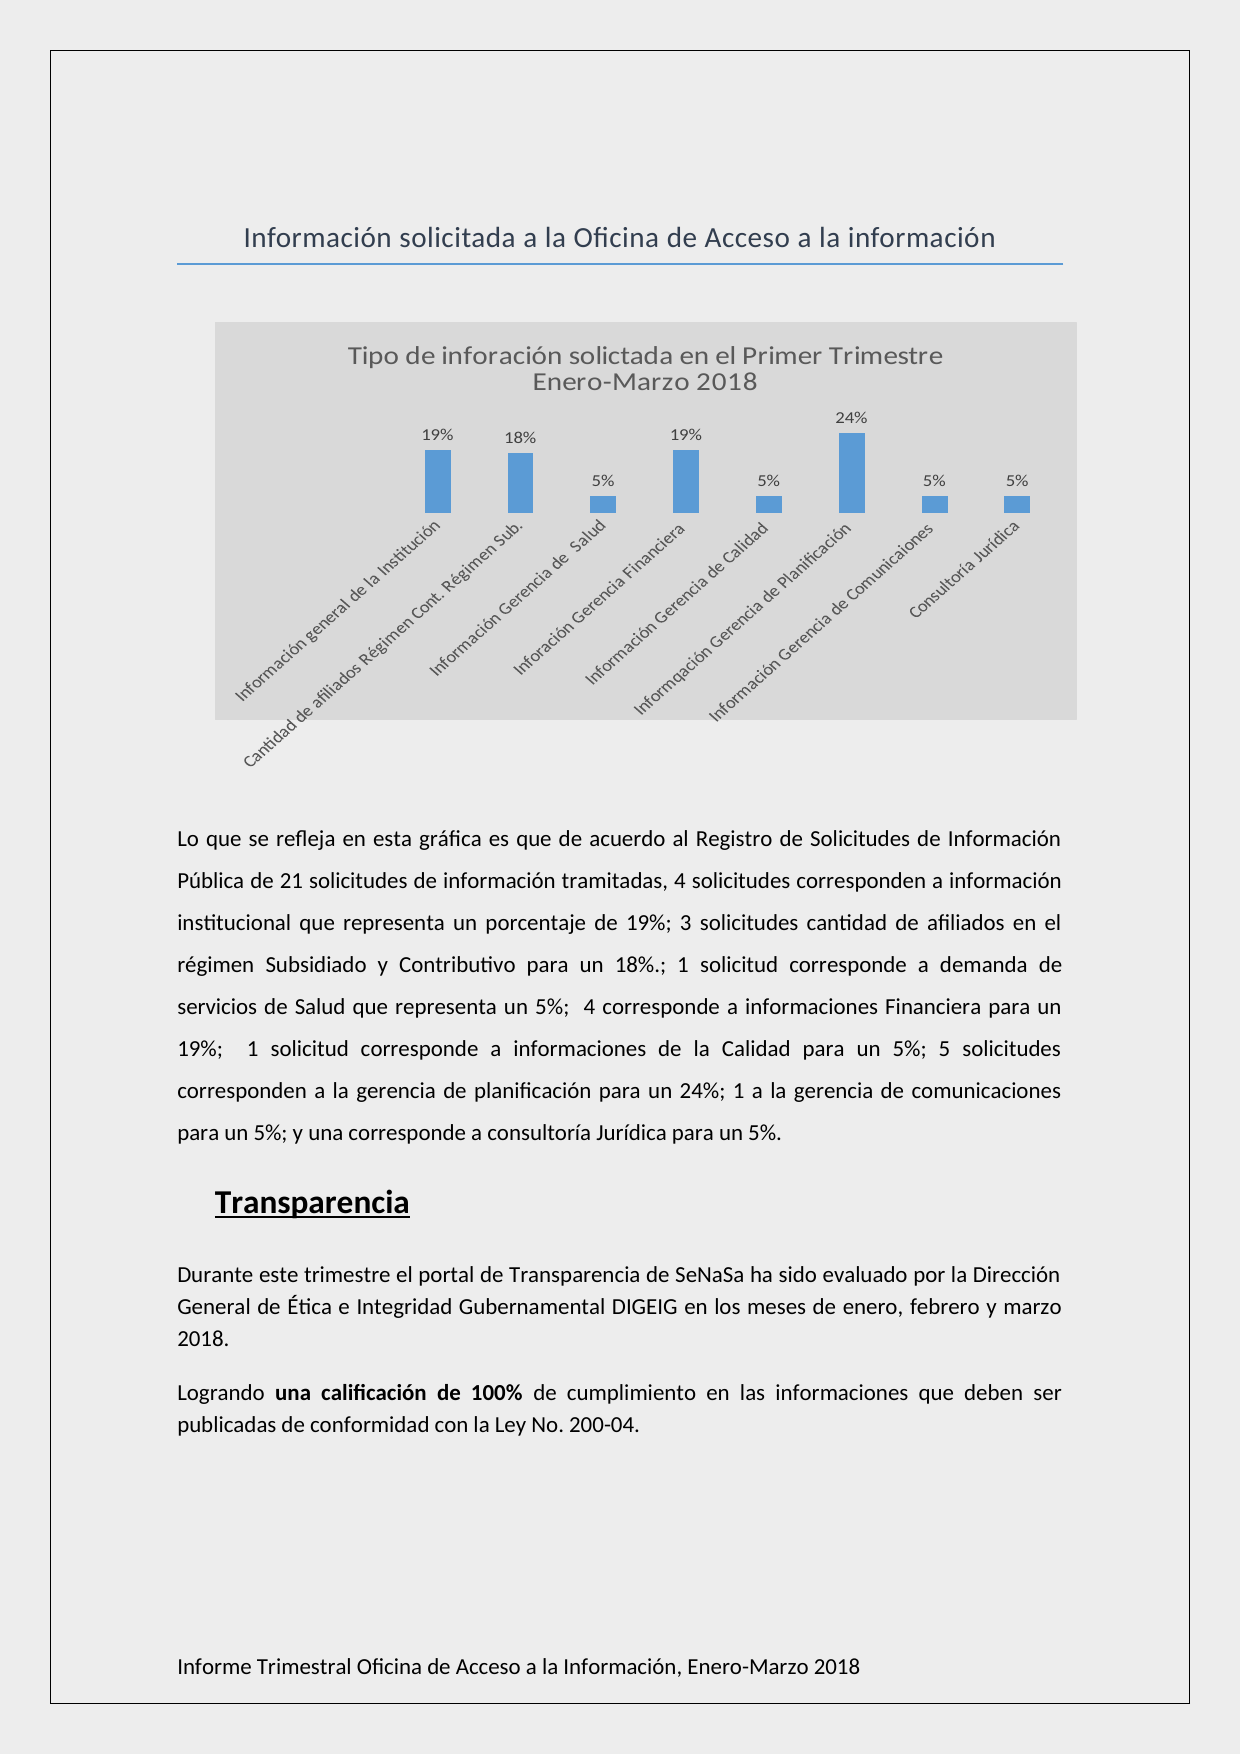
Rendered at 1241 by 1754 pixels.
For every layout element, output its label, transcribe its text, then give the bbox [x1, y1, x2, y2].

text Durante este trimestre el portal de Transparencia de SeNaSa ha sido evaluado por la Dirección General de Ética e Integridad Gubernamental DIGEIG en los meses de enero, febrero y marzo 2018. [177, 1260, 1063, 1353]
text Transparencia [214, 1181, 1063, 1222]
text Logrando una calificación de 100% de cumplimiento en las informaciones que deben ser publicadas de conformidad con la Ley No. 200-04. [177, 1378, 1063, 1438]
text Información solicitada a la Oficina de Acceso a la información [177, 219, 1063, 263]
text Lo que se refleja en esta gráfica es que de acuerdo al Registro de Solicitudes de Información Pública de 21 solicitudes de información tramitadas, 4 solicitudes corresponden a información institucional que representa un porcentaje de 19%; 3 solicitudes cantidad de afiliados en el régimen Subsidiado y Contributivo para un 18%.; 1 solicitud corresponde a demanda de servicios de Salud que representa un 5%; 4 corresponde a informaciones Financiera para un 19%; 1 solicitud corresponde a informaciones de la Calidad para un 5%; 5 solicitudes corresponden a la gerencia de planificación para un 24%; 1 a la gerencia de comunicaciones para un 5%; y una corresponde a consultoría Jurídica para un 5%. [177, 824, 1063, 1146]
